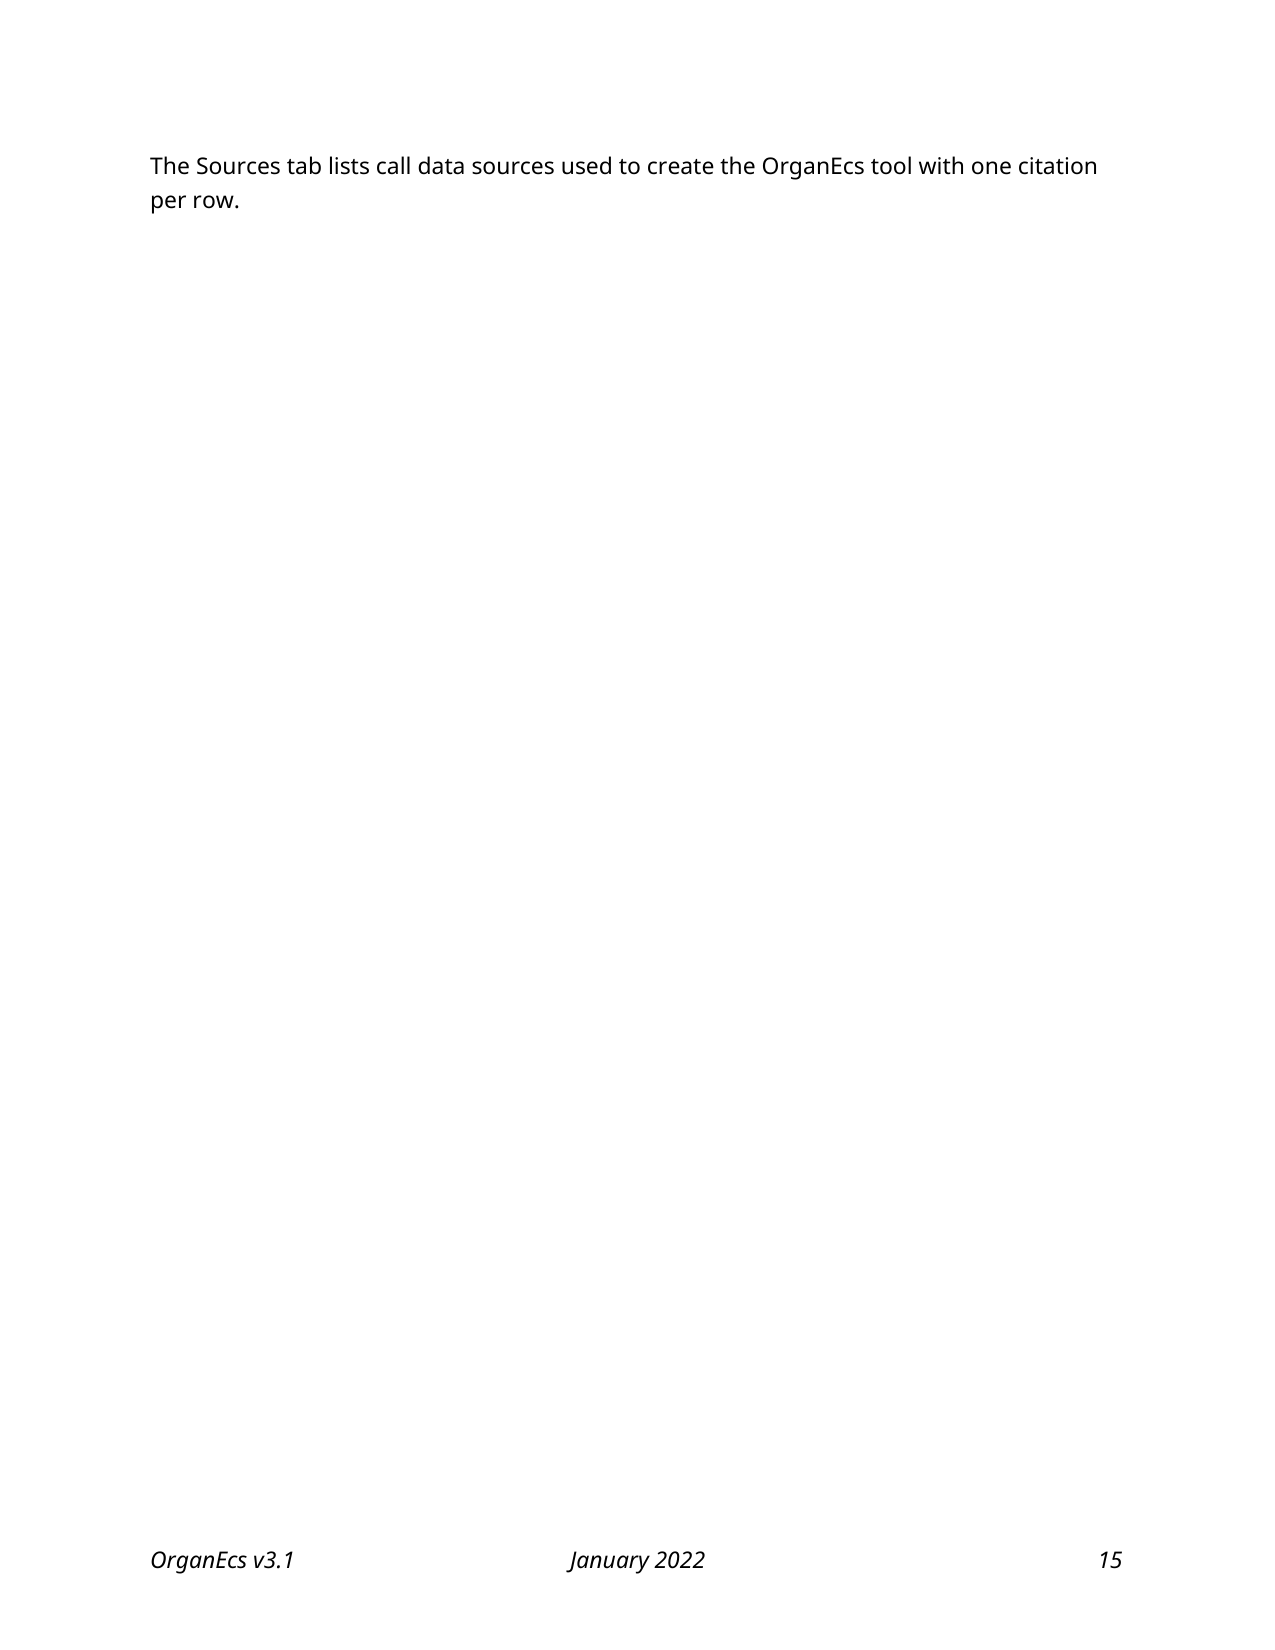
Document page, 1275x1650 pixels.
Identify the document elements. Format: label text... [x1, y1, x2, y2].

text The Sources tab lists call data sources used to create the OrganEcs tool with one citation per row. [150, 150, 1125, 215]
